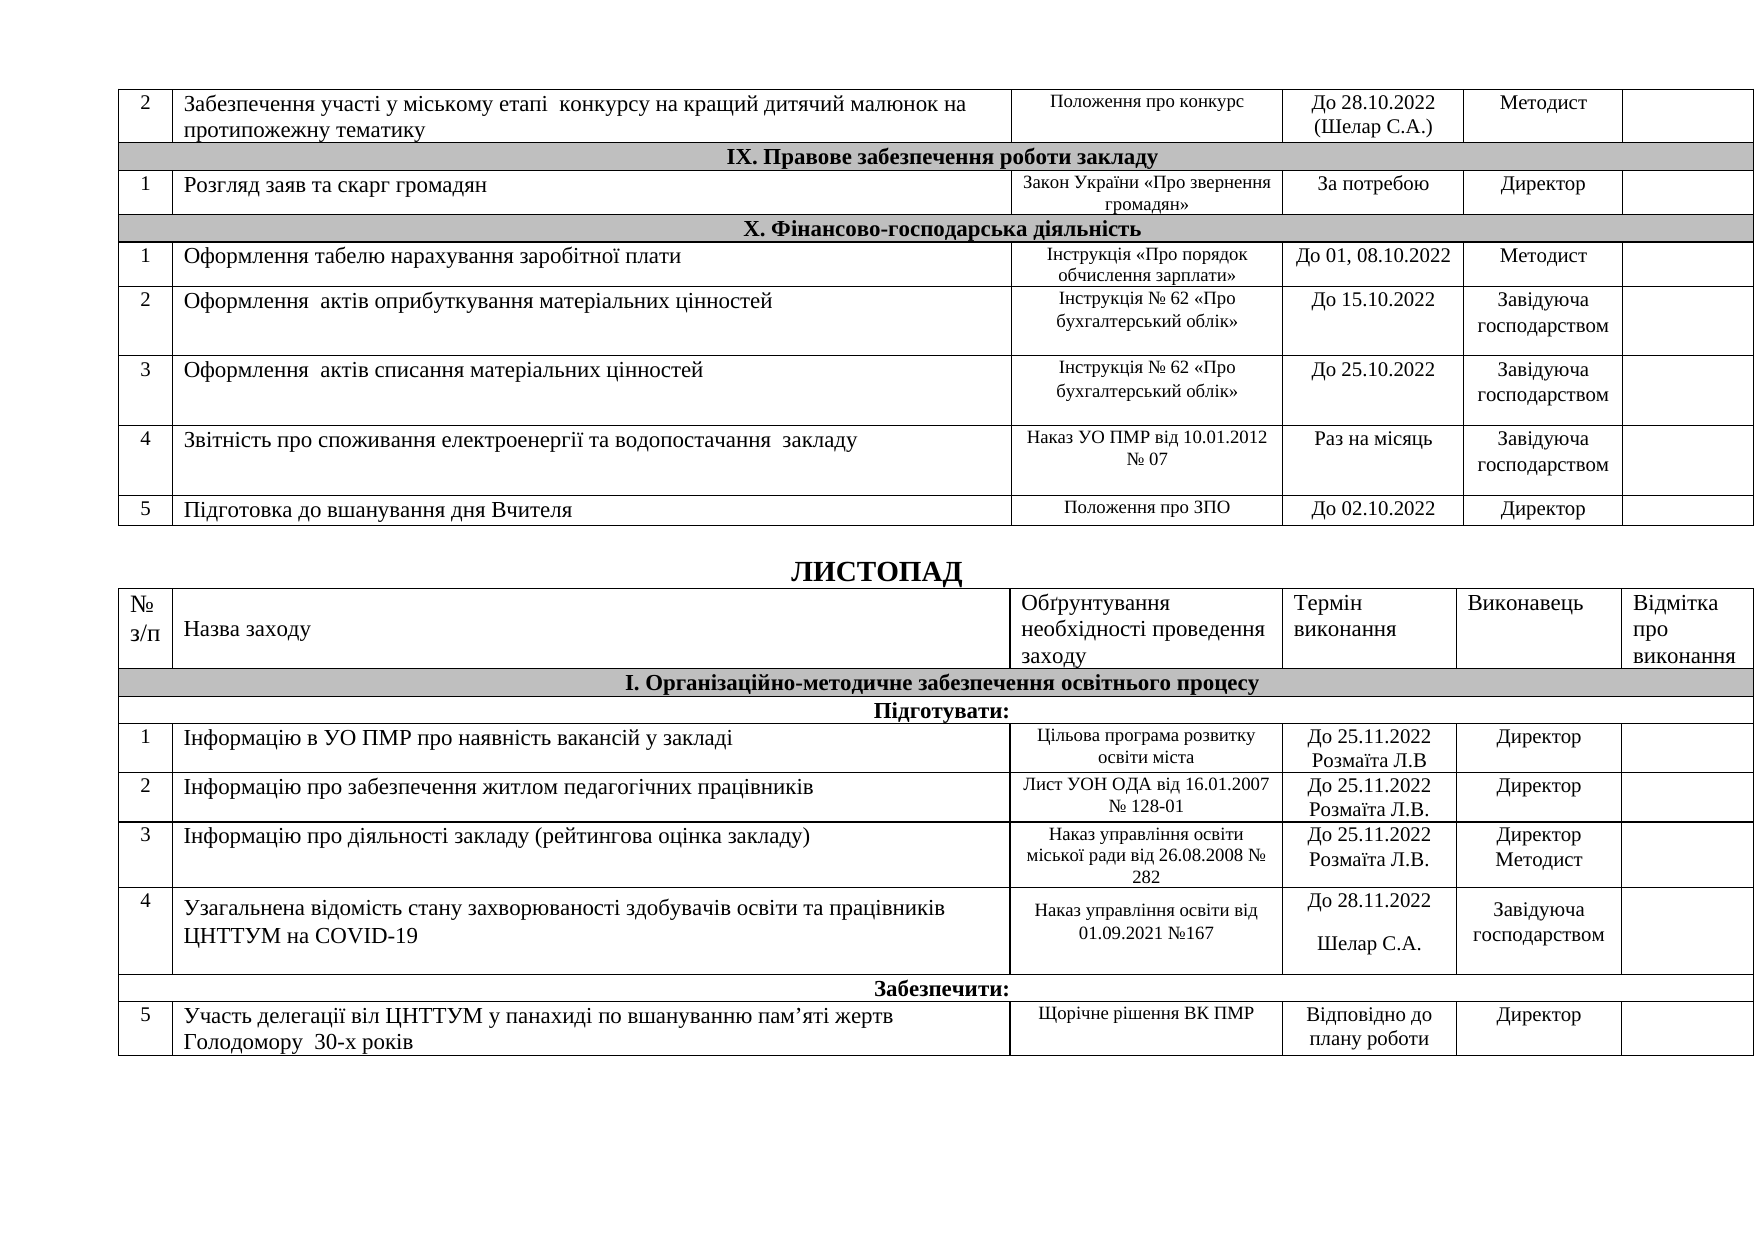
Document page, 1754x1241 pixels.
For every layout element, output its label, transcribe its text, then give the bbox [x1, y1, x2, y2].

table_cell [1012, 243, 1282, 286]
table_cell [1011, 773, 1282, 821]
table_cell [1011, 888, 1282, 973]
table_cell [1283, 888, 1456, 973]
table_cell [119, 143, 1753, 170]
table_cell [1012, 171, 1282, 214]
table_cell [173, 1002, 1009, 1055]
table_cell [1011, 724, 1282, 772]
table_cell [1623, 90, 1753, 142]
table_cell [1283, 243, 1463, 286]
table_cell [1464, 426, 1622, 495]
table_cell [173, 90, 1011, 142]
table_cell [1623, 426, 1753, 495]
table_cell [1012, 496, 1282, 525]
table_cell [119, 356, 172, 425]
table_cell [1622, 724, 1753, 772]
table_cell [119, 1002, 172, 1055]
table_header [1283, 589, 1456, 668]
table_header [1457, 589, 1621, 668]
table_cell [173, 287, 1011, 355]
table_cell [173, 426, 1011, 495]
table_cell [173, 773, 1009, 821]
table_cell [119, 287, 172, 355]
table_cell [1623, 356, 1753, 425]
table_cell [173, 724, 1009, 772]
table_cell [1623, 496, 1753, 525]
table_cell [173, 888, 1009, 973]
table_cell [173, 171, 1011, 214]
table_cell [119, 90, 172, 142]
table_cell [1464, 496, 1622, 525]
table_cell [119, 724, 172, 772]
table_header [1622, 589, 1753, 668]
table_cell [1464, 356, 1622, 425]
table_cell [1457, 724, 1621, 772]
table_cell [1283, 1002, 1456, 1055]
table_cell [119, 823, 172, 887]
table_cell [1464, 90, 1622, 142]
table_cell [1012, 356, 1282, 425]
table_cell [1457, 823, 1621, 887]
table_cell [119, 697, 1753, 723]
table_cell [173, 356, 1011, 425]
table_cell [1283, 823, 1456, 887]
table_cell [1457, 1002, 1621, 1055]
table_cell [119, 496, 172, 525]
text ЛИСТОПАД [118, 554, 1636, 588]
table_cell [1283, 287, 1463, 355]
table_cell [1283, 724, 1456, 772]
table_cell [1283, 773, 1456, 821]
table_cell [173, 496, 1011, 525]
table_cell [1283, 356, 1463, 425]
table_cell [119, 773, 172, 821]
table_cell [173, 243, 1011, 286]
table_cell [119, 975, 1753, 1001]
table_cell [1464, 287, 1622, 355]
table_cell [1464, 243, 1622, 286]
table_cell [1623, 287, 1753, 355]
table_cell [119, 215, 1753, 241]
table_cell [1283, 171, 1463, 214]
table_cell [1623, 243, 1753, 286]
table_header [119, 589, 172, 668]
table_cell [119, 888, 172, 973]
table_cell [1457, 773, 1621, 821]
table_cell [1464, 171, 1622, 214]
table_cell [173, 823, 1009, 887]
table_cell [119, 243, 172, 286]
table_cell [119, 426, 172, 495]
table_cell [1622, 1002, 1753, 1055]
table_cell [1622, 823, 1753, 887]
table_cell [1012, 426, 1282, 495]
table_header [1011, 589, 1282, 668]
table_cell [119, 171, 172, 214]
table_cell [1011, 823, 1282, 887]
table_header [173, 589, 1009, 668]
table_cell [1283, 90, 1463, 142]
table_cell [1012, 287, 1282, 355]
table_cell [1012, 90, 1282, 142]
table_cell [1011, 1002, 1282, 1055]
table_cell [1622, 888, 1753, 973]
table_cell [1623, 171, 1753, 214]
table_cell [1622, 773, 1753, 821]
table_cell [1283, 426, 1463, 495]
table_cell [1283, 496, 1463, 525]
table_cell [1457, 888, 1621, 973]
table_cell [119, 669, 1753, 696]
